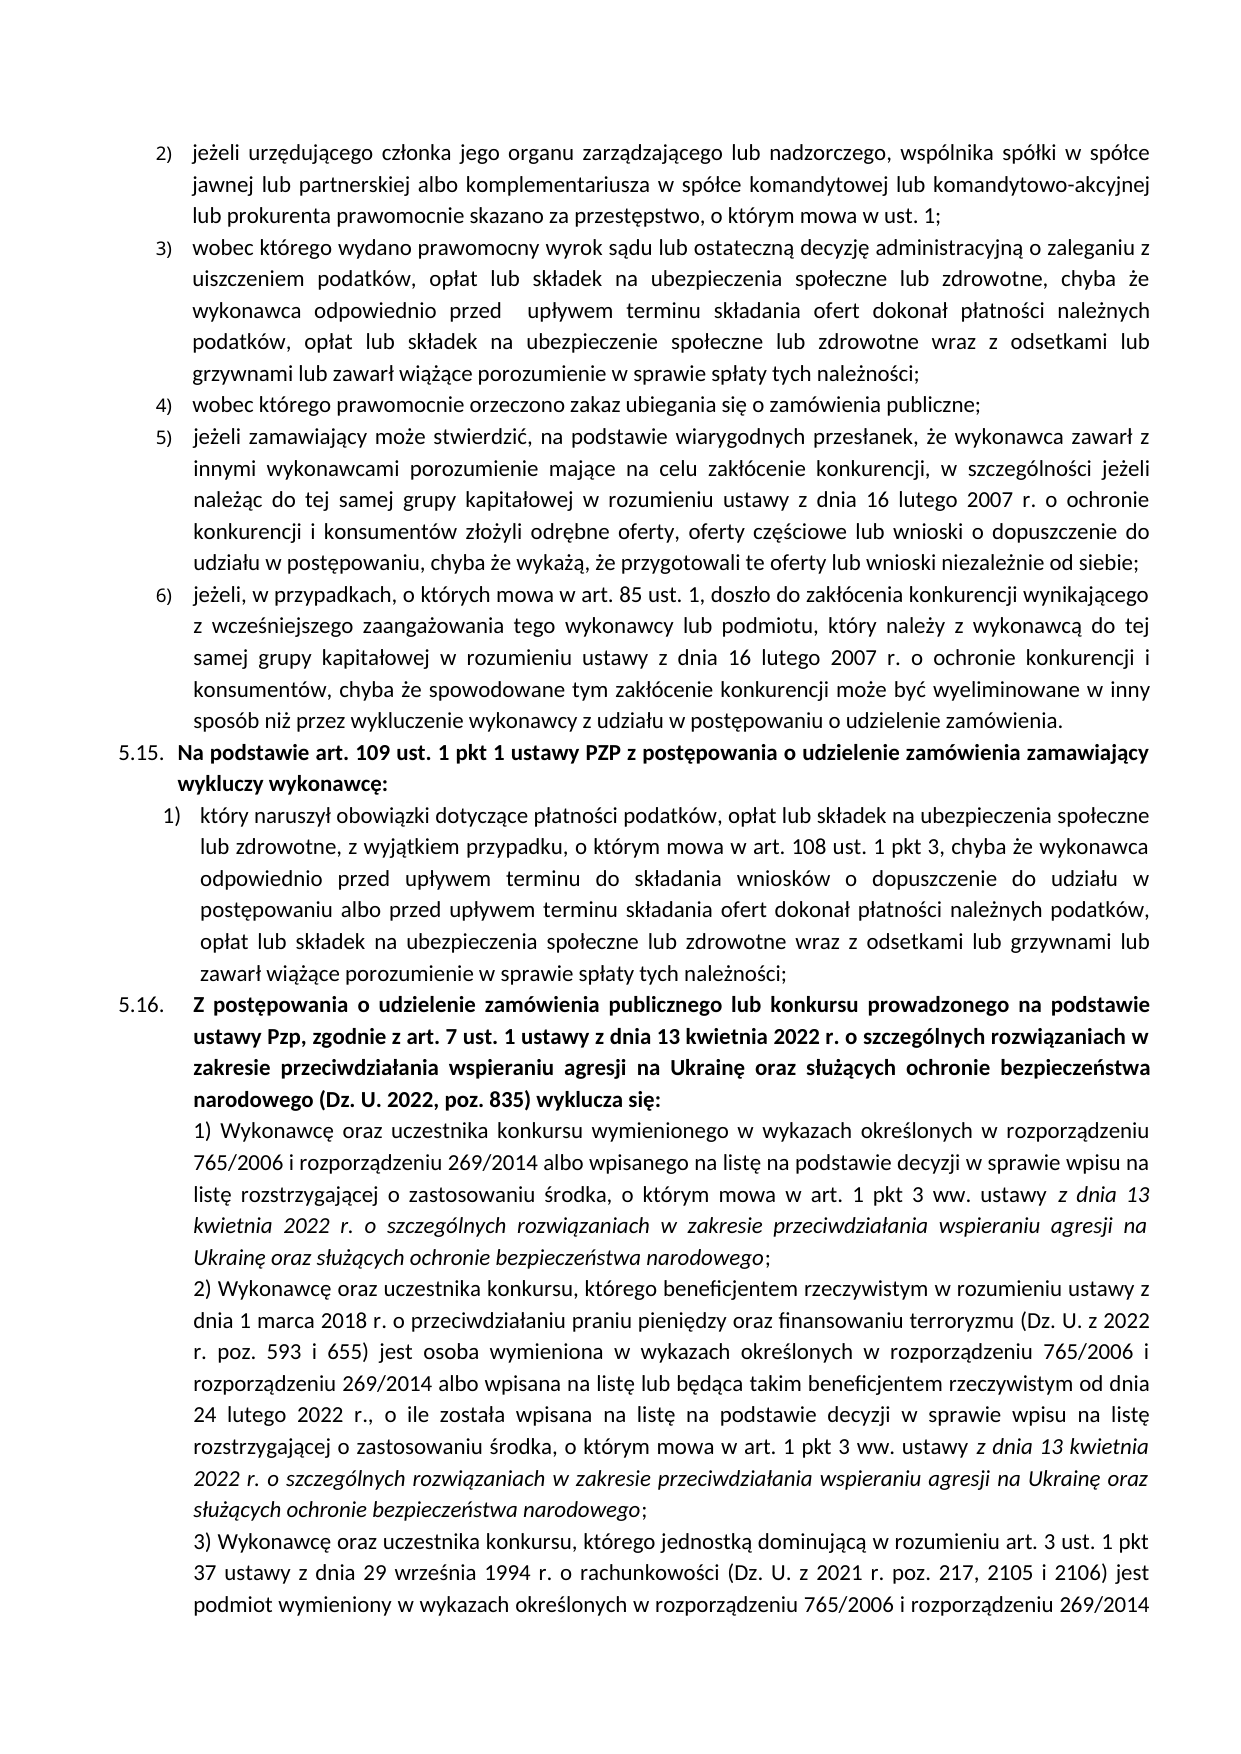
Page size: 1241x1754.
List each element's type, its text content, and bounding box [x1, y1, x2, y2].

list jeżeli zamawiający może stwierdzić, na podstawie wiarygodnych przesłanek, że wykonawca zawarł z innymi wykonawcami porozumienie mające na celu zakłócenie konkurencji, w szczególności jeżeli należąc do tej samej grupy kapitałowej w rozumieniu ustawy z dnia 16 lutego 2007 r. o ochronie konkurencji i konsumentów złożyli odrębne oferty, oferty częściowe lub wnioski o dopuszczenie do udziału w postępowaniu, chyba że wykażą, że przygotowali te oferty lub wnioski niezależnie od siebie; [156, 422, 1152, 576]
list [193, 1527, 1152, 1618]
list jeżeli urzędującego członka jego organu zarządzającego lub nadzorczego, wspólnika spółki w spółce jawnej lub partnerskiej albo komplementariusza w spółce komandytowej lub komandytowo-akcyjnej lub prokurenta prawomocnie skazano za przestępstwo, o którym mowa w ust. 1; [156, 138, 1152, 229]
list Z postępowania o udzielenie zamówienia publicznego lub konkursu prowadzonego na podstawie ustawy Pzp, zgodnie z art. 7 ust. 1 ustawy z dnia 13 kwietnia 2022 r. o szczególnych rozwiązaniach w zakresie przeciwdziałania wspieraniu agresji na Ukrainę oraz służących ochronie bezpieczeństwa narodowego (Dz. U. 2022, poz. 835) wyklucza się: [118, 990, 1152, 1113]
list wobec którego prawomocnie orzeczono zakaz ubiegania się o zamówienia publiczne; [156, 391, 1152, 419]
list który naruszył obowiązki dotyczące płatności podatków, opłat lub składek na ubezpieczenia społeczne lub zdrowotne, z wyjątkiem przypadku, o którym mowa w art. 108 ust. 1 pkt 3, chyba że wykonawca odpowiednio przed upływem terminu do składania wniosków o dopuszczenie do udziału w postępowaniu albo przed upływem terminu składania ofert dokonał płatności należnych podatków, opłat lub składek na ubezpieczenia społeczne lub zdrowotne wraz z odsetkami lub grzywnami lub zawarł wiążące porozumienie w sprawie spłaty tych należności; [162, 801, 1152, 987]
list wobec którego wydano prawomocny wyrok sądu lub ostateczną decyzję administracyjną o zaleganiu z uiszczeniem podatków, opłat lub składek na ubezpieczenia społeczne lub zdrowotne, chyba że wykonawca odpowiednio przed upływem terminu składania ofert dokonał płatności należnych podatków, opłat lub składek na ubezpieczenie społeczne lub zdrowotne wraz z odsetkami lub grzywnami lub zawarł wiążące porozumienie w sprawie spłaty tych należności; [156, 233, 1152, 387]
list Na podstawie art. 109 ust. 1 pkt 1 ustawy PZP z postępowania o udzielenie zamówienia zamawiający wykluczy wykonawcę: [118, 738, 1152, 797]
list 1) Wykonawcę oraz uczestnika konkursu wymienionego w wykazach określonych w rozporządzeniu 765/2006 i rozporządzeniu 269/2014 albo wpisanego na listę na podstawie decyzji w sprawie wpisu na listę rozstrzygającej o zastosowaniu środka, o którym mowa w art. 1 pkt 3 ww. ustawy z dnia 13 kwietnia 2022 r. o szczególnych rozwiązaniach w zakresie przeciwdziałania wspieraniu agresji na Ukrainę oraz służących ochronie bezpieczeństwa narodowego; [193, 1117, 1152, 1271]
list 2) Wykonawcę oraz uczestnika konkursu, którego beneficjentem rzeczywistym w rozumieniu ustawy z dnia 1 marca 2018 r. o przeciwdziałaniu praniu pieniędzy oraz finansowaniu terroryzmu (Dz. U. z 2022 r. poz. 593 i 655) jest osoba wymieniona w wykazach określonych w rozporządzeniu 765/2006 i rozporządzeniu 269/2014 albo wpisana na listę lub będąca takim beneficjentem rzeczywistym od dnia 24 lutego 2022 r., o ile została wpisana na listę na podstawie decyzji w sprawie wpisu na listę rozstrzygającej o zastosowaniu środka, o którym mowa w art. 1 pkt 3 ww. ustawy z dnia 13 kwietnia 2022 r. o szczególnych rozwiązaniach w zakresie przeciwdziałania wspieraniu agresji na Ukrainę oraz służących ochronie bezpieczeństwa narodowego; [193, 1274, 1152, 1523]
list jeżeli, w przypadkach, o których mowa w art. 85 ust. 1, doszło do zakłócenia konkurencji wynikającego z wcześniejszego zaangażowania tego wykonawcy lub podmiotu, który należy z wykonawcą do tej samej grupy kapitałowej w rozumieniu ustawy z dnia 16 lutego 2007 r. o ochronie konkurencji i konsumentów, chyba że spowodowane tym zakłócenie konkurencji może być wyeliminowane w inny sposób niż przez wykluczenie wykonawcy z udziału w postępowaniu o udzielenie zamówienia. [156, 580, 1152, 734]
